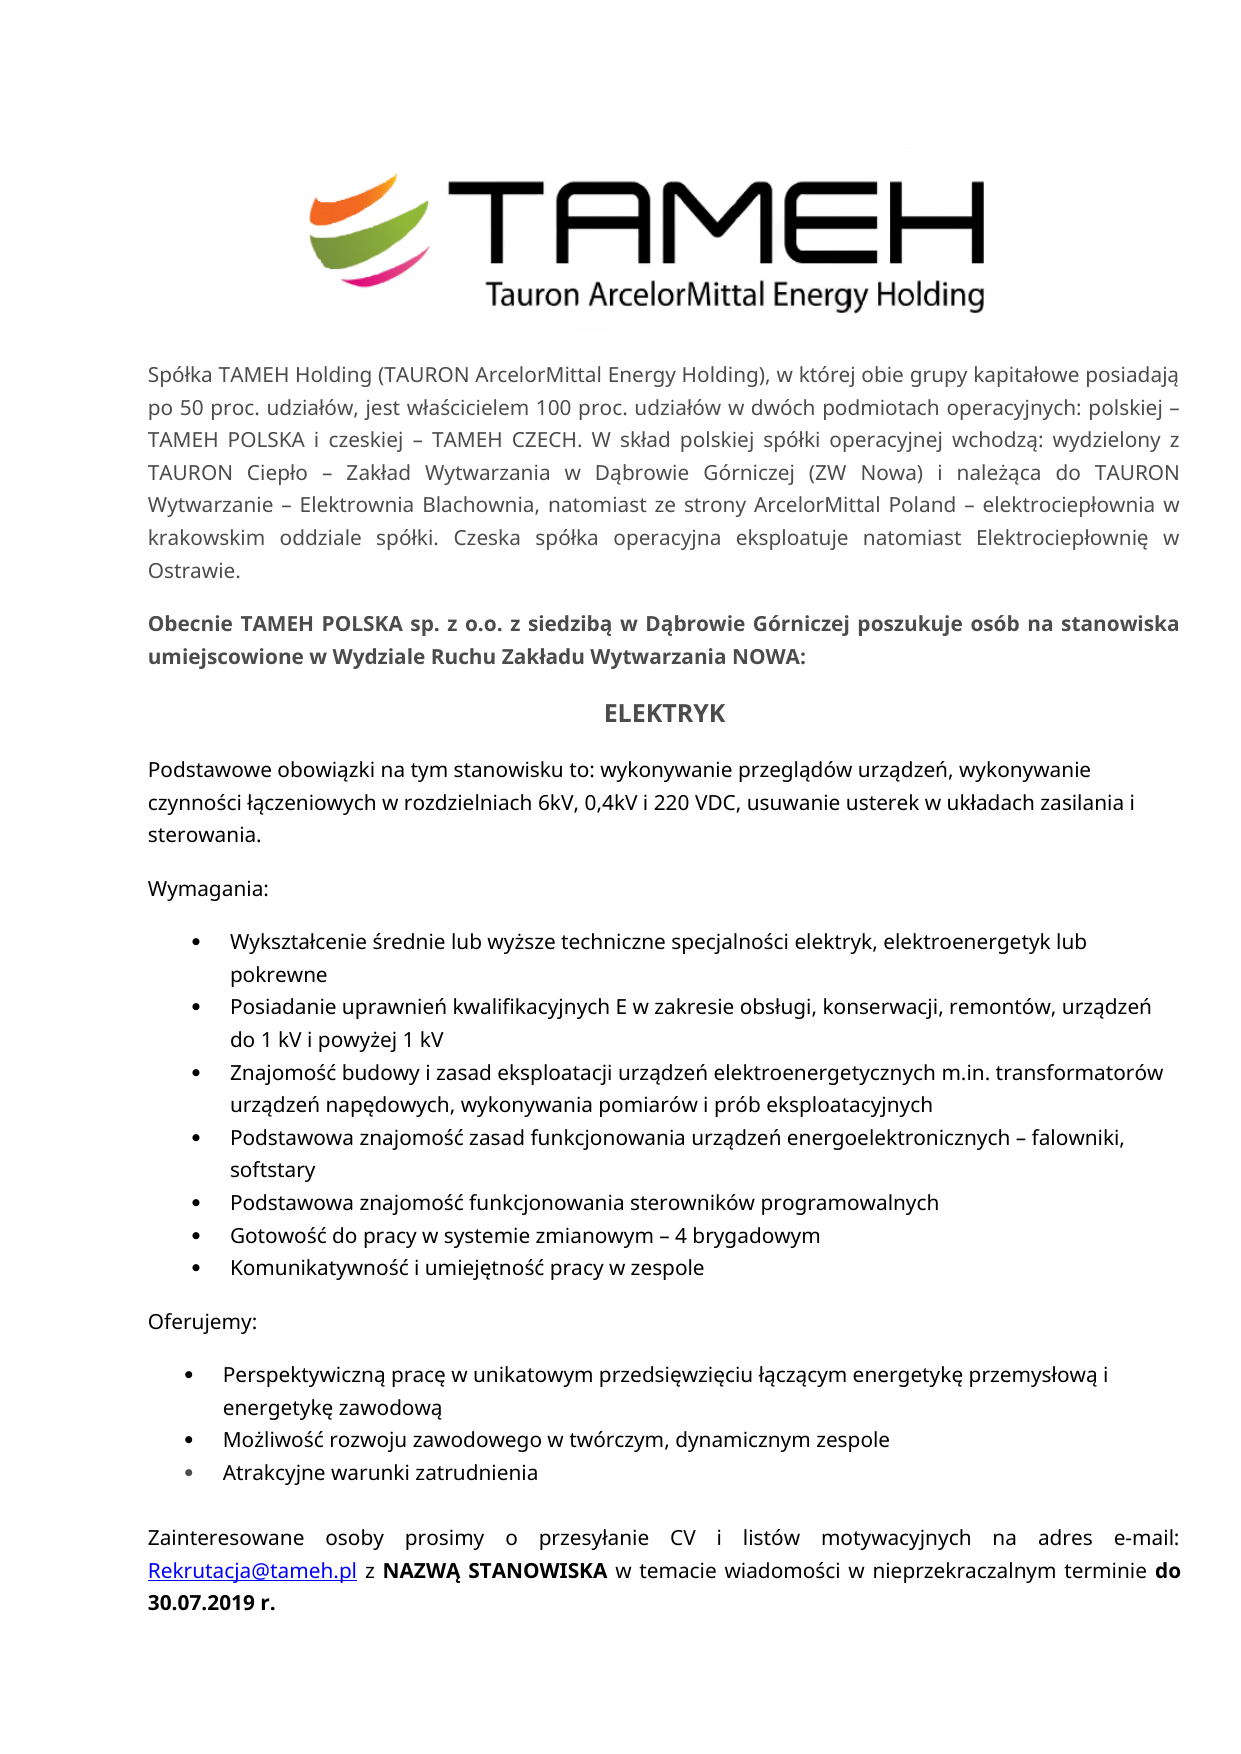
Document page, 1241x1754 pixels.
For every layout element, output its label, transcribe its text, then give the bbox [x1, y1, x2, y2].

text Wymagania: [148, 874, 1181, 902]
text Podstawowe obowiązki na tym stanowisku to: wykonywanie przeglądów urządzeń, wykonywanie czynności łączeniowych w rozdzielniach 6kV, 0,4kV i 220 VDC, usuwanie usterek w układach zasilania i sterowania. [148, 755, 1181, 849]
list Podstawowa znajomość funkcjonowania sterowników programowalnych [192, 1188, 1181, 1217]
list Atrakcyjne warunki zatrudnienia [185, 1458, 1181, 1486]
picture [295, 147, 1034, 329]
list Zainteresowane osoby prosimy o przesyłanie CV i listów motywacyjnych na adres e-mail: Rekrutacja@tameh.pl z NAZWĄ STANOWISKA w temacie wiadomości w nieprzekraczalnym terminie do 30.07.2019 r. [148, 1523, 1181, 1617]
list Możliwość rozwoju zawodowego w twórczym, dynamicznym zespole [185, 1425, 1181, 1454]
text Spółka TAMEH Holding (TAURON ArcelorMittal Energy Holding), w której obie grupy kapitałowe posiadają po 50 proc. udziałów, jest właścicielem 100 proc. udziałów w dwóch podmiotach operacyjnych: polskiej – TAMEH POLSKA i czeskiej – TAMEH CZECH. W skład polskiej spółki operacyjnej wchodzą: wydzielony z TAURON Ciepło – Zakład Wytwarzania w Dąbrowie Górniczej (ZW Nowa) i należąca do TAURON Wytwarzanie – Elektrownia Blachownia, natomiast ze strony ArcelorMittal Poland – elektrociepłownia w krakowskim oddziale spółki. Czeska spółka operacyjna eksploatuje natomiast Elektrociepłownię w Ostrawie. [148, 360, 1181, 584]
list Gotowość do pracy w systemie zmianowym – 4 brygadowym [192, 1221, 1181, 1249]
text Obecnie TAMEH POLSKA sp. z o.o. z siedzibą w Dąbrowie Górniczej poszukuje osób na stanowiska umiejscowione w Wydziale Ruchu Zakładu Wytwarzania NOWA: [148, 609, 1181, 670]
list Perspektywiczną pracę w unikatowym przedsięwzięciu łączącym energetykę przemysłową i energetykę zawodową [185, 1360, 1181, 1421]
list Komunikatywność i umiejętność pracy w zespole [192, 1253, 1181, 1282]
text Oferujemy: [148, 1307, 1181, 1335]
list Wykształcenie średnie lub wyższe techniczne specjalności elektryk, elektroenergetyk lub pokrewne [192, 927, 1181, 988]
list Znajomość budowy i zasad eksploatacji urządzeń elektroenergetycznych m.in. transformatorów urządzeń napędowych, wykonywania pomiarów i prób eksploatacyjnych [192, 1058, 1181, 1119]
list Posiadanie uprawnień kwalifikacyjnych E w zakresie obsługi, konserwacji, remontów, urządzeń do 1 kV i powyżej 1 kV [192, 992, 1181, 1053]
list Podstawowa znajomość zasad funkcjonowania urządzeń energoelektronicznych – falowniki, softstary [192, 1123, 1181, 1184]
text ELEKTRYK [148, 695, 1181, 729]
